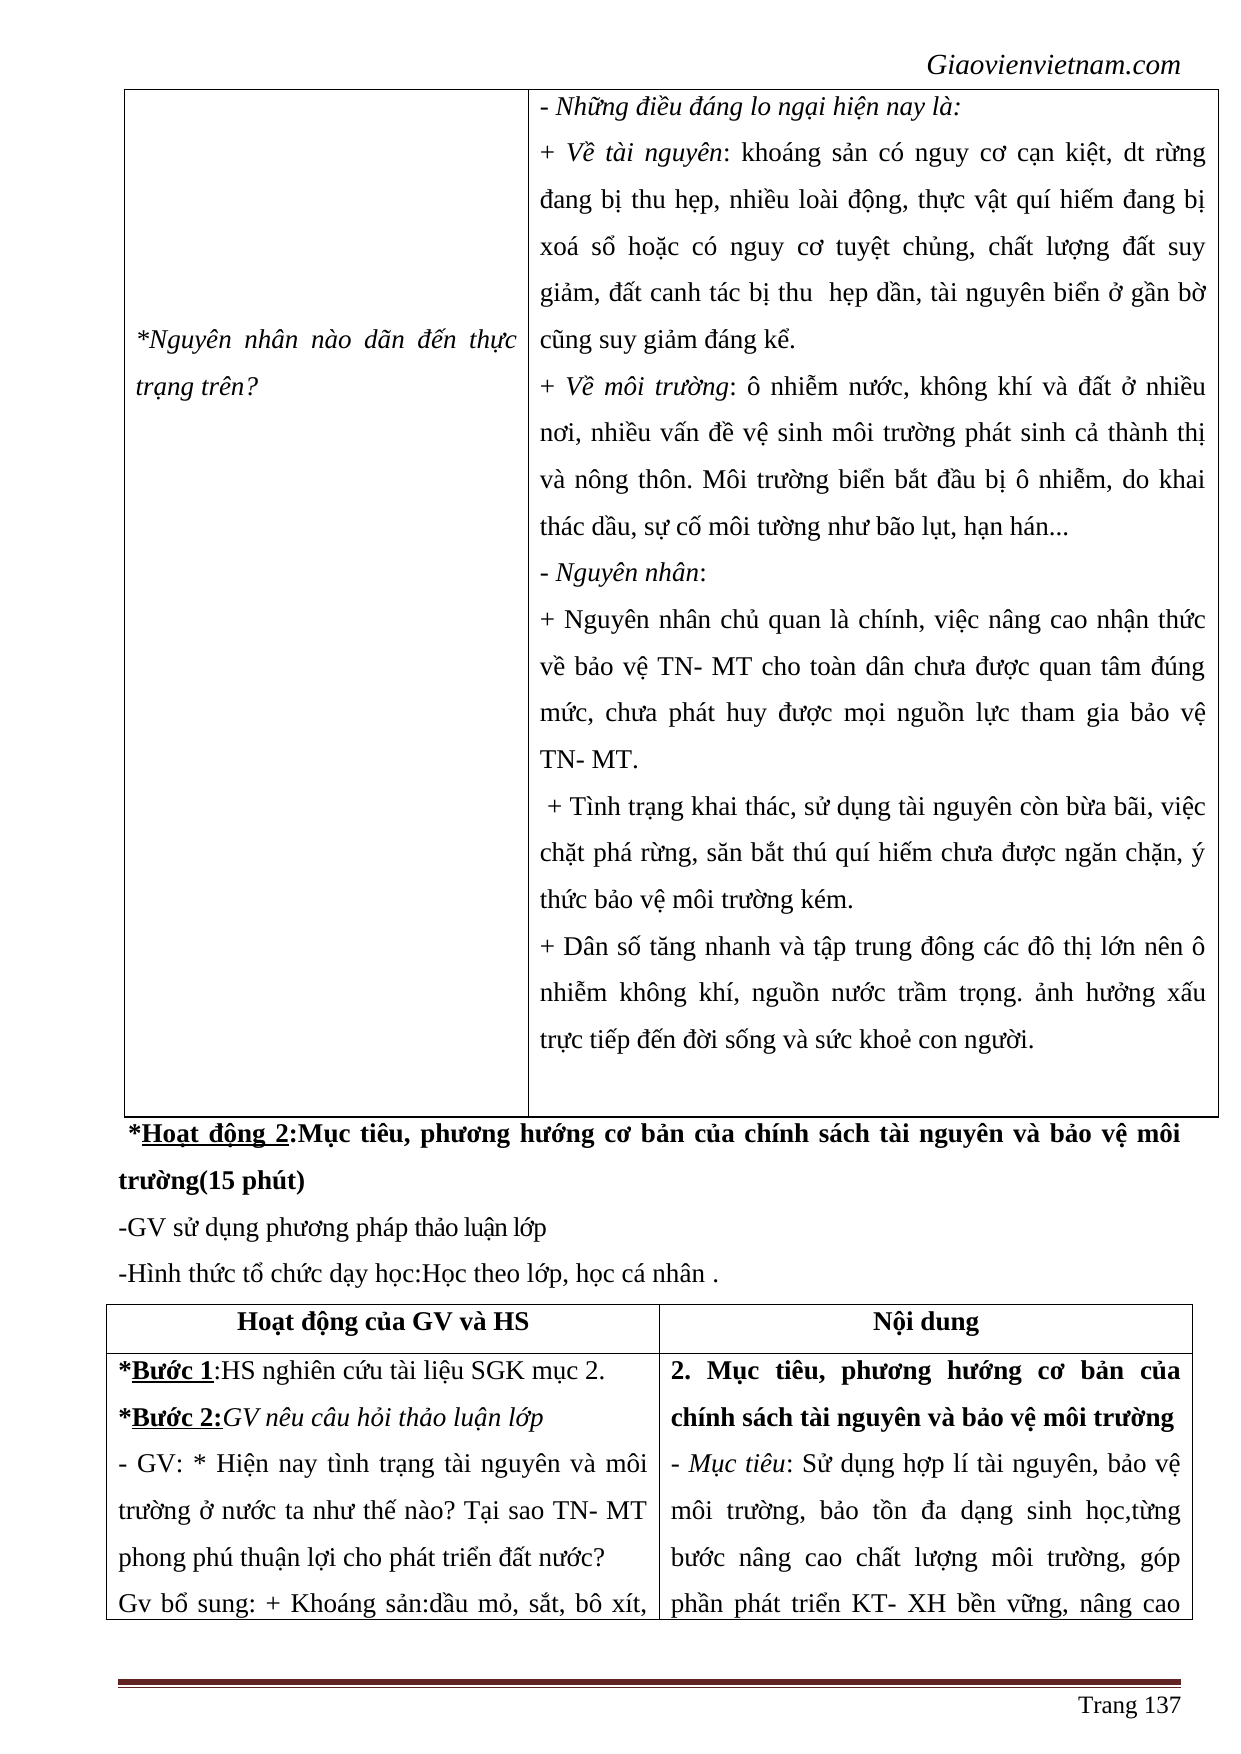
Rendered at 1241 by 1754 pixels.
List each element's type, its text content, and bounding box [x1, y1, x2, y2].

text -Hình thức tổ chức dạy học:Học theo lớp, học cá nhân . [118, 1257, 1181, 1288]
text -GV sử dụng phương pháp thảo luận lớp [118, 1211, 1181, 1242]
text *Hoạt động 2:Mục tiêu, phương hướng cơ bản của chính sách tài nguyên và bảo vệ môi trường(15 phút) [118, 1117, 1181, 1195]
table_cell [125, 90, 528, 1116]
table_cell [107, 1354, 659, 1618]
table_header Hoạt động của GV và HS [107, 1305, 659, 1353]
table_header Nội dung [660, 1305, 1192, 1353]
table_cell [529, 90, 1218, 1116]
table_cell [660, 1354, 1192, 1618]
